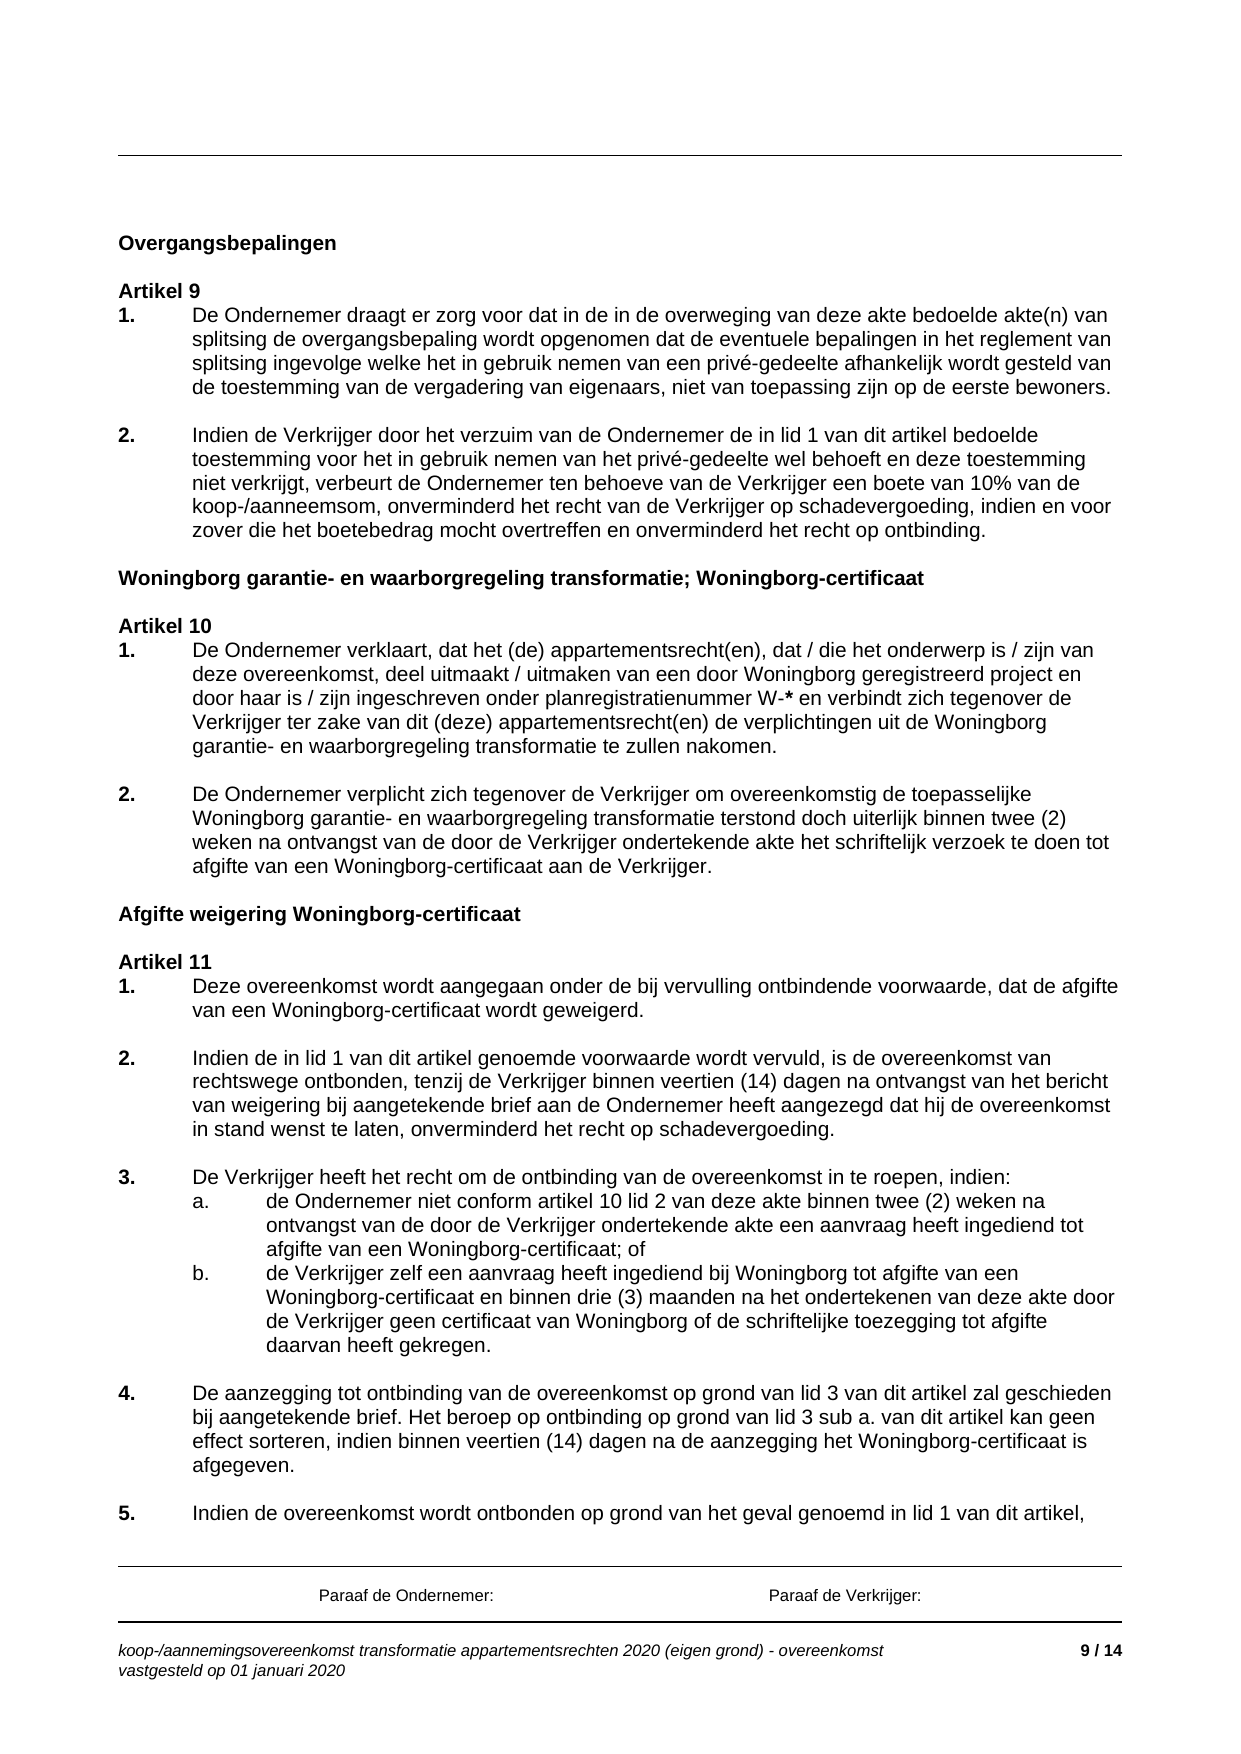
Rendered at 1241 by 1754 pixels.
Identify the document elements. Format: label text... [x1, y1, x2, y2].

subtitle Artikel 11 [118, 949, 1122, 973]
subtitle Overgangsbepalingen [118, 231, 1122, 255]
text Afgifte weigering Woningborg-certificaat [118, 902, 1122, 926]
subtitle Artikel 10 [118, 614, 1122, 638]
text 2. Indien de in lid 1 van dit artikel genoemde voorwaarde wordt vervuld, is de overeenkomst van rechtswege ontbonden, tenzij de Verkrijger binnen veertien (14) dagen na ontvangst van het bericht van weigering bij aangetekende brief aan de Ondernemer heeft aangezegd dat hij de overeenkomst in stand wenst te laten, onverminderd het recht op schadevergoeding. [118, 1045, 1122, 1141]
text 1. De Ondernemer draagt er zorg voor dat in de in de overweging van deze akte bedoelde akte(n) van splitsing de overgangsbepaling wordt opgenomen dat de eventuele bepalingen in het reglement van splitsing ingevolge welke het in gebruik nemen van een privé-gedeelte afhankelijk wordt gesteld van de toestemming van de vergadering van eigenaars, niet van toepassing zijn op de eerste bewoners. [118, 303, 1122, 398]
text 2. Indien de Verkrijger door het verzuim van de Ondernemer de in lid 1 van dit artikel bedoelde toestemming voor het in gebruik nemen van het privé-gedeelte wel behoeft en deze toestemming niet verkrijgt, verbeurt de Ondernemer ten behoeve van de Verkrijger een boete van 10% van de koop-/aanneemsom, onverminderd het recht van de Verkrijger op schadevergoeding, indien en voor zover die het boetebedrag mocht overtreffen en onverminderd het recht op ontbinding. [118, 422, 1122, 542]
text 2. De Ondernemer verplicht zich tegenover de Verkrijger om overeenkomstig de toepasselijke Woningborg garantie- en waarborgregeling transformatie terstond doch uiterlijk binnen twee (2) weken na ontvangst van de door de Verkrijger ondertekende akte het schriftelijk verzoek te doen tot afgifte van een Woningborg-certificaat aan de Verkrijger. [118, 782, 1122, 878]
text a. de Ondernemer niet conform artikel 10 lid 2 van deze akte binnen twee (2) weken na ontvangst van de door de Verkrijger ondertekende akte een aanvraag heeft ingediend tot afgifte van een Woningborg-certificaat; of [192, 1189, 1122, 1261]
text b. de Verkrijger zelf een aanvraag heeft ingediend bij Woningborg tot afgifte van een Woningborg-certificaat en binnen drie (3) maanden na het ondertekenen van deze akte door de Verkrijger geen certificaat van Woningborg of de schriftelijke toezegging tot afgifte daarvan heeft gekregen. [192, 1261, 1122, 1357]
subtitle Artikel 9 [118, 279, 1122, 303]
text 1. Deze overeenkomst wordt aangegaan onder de bij vervulling ontbindende voorwaarde, dat de afgifte van een Woningborg-certificaat wordt geweigerd. [118, 973, 1122, 1021]
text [118, 1501, 1122, 1524]
text 4. De aanzegging tot ontbinding van de overeenkomst op grond van lid 3 van dit artikel zal geschieden bij aangetekende brief. Het beroep op ontbinding op grond van lid 3 sub a. van dit artikel kan geen effect sorteren, indien binnen veertien (14) dagen na de aanzegging het Woningborg-certificaat is afgegeven. [118, 1381, 1122, 1477]
text 3. De Verkrijger heeft het recht om de ontbinding van de overeenkomst in te roepen, indien: [118, 1165, 1122, 1189]
text 1. De Ondernemer verklaart, dat het (de) appartementsrecht(en), dat / die het onderwerp is / zijn van deze overeenkomst, deel uitmaakt / uitmaken van een door Woningborg geregistreerd project en door haar is / zijn ingeschreven onder planregistratienummer W-* en verbindt zich tegenover de Verkrijger ter zake van dit (deze) appartementsrecht(en) de verplichtingen uit de Woningborg garantie- en waarborgregeling transformatie te zullen nakomen. [118, 638, 1122, 758]
text Woningborg garantie- en waarborgregeling transformatie; Woningborg-certificaat [118, 566, 1122, 590]
